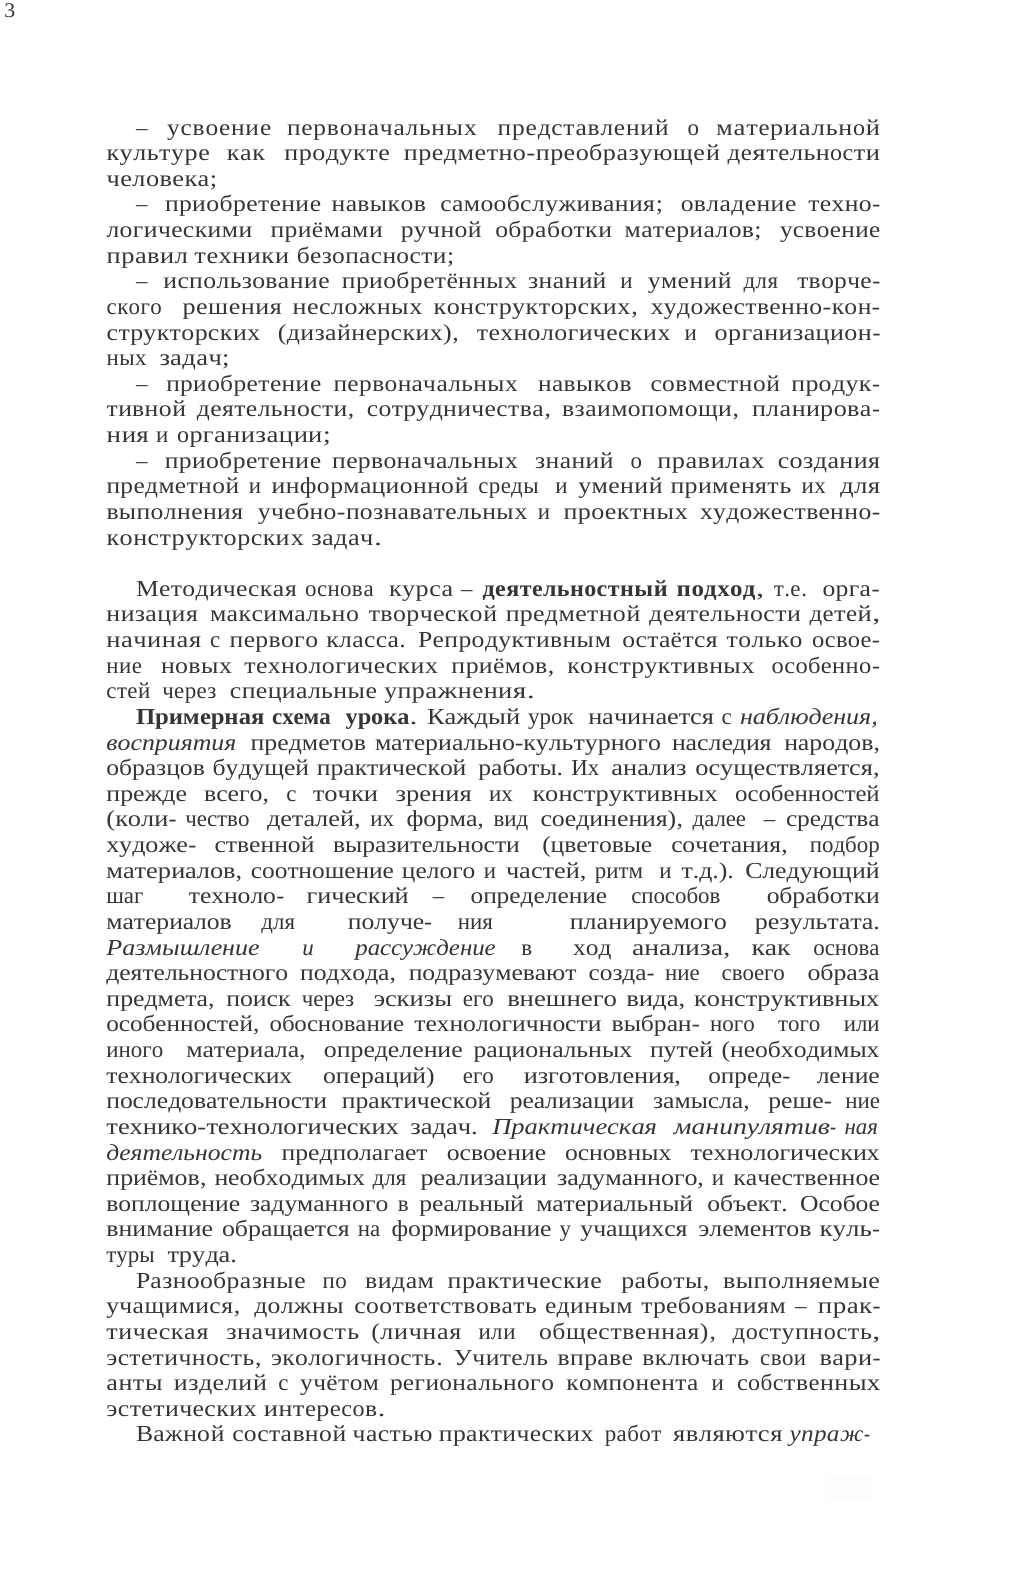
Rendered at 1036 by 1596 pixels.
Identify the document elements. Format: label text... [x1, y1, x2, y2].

text Примерная схема урока. Каждый урок начинается с наблюдения, восприятия предметов материально-культурного наследия народов, образцов будущей практической работы. Их анализ осуществляется, прежде всего, с точки зрения их конструктивных особенностей (коли- чество деталей, их форма, вид соединения), далее – средства художе- ственной выразительности (цветовые сочетания, подбор материалов, соотношение целого и частей, ритм и т.д.). Следующий шаг техноло- гический – определение способов обработки материалов для получе- ния планируемого результата. Размышление и рассуждение в ход анализа, как основа деятельностного подхода, подразумевают созда- ние своего образа предмета, поиск через эскизы его внешнего вида, конструктивных особенностей, обоснование технологичности выбран- ного того или иного материала, определение рациональных путей (необходимых технологических операций) его изготовления, опреде- ление последовательности практической реализации замысла, реше- ние технико-технологических задач. Практическая манипулятив- ная деятельность предполагает освоение основных технологических приёмов, необходимых для реализации задуманного, и качественное воплощение задуманного в реальный материальный объект. Особое внимание обращается на формирование у учащихся элементов куль- туры труда. [106, 704, 880, 1268]
text Важной составной частью практических работ являются упраж- [136, 1421, 892, 1447]
text – приобретение первоначальных навыков совместной продук- тивной деятельности, сотрудничества, взаимопомощи, планирова- ния и организации; [106, 371, 880, 448]
text – усвоение первоначальных представлений о материальной культуре как продукте предметно-преобразующей деятельности человека; [106, 114, 880, 191]
text Методическая основа курса – деятельностный подход, т.е. орга- низация максимально творческой предметной деятельности детей, начиная с первого класса. Репродуктивным остаётся только освое- ние новых технологических приёмов, конструктивных особенно- стей через специальные упражнения. [106, 576, 880, 704]
text – приобретение навыков самообслуживания; овладение техно- логическими приёмами ручной обработки материалов; усвоение правил техники безопасности; [106, 191, 880, 268]
text – использование приобретённых знаний и умений для творче- ского решения несложных конструкторских, художественно-кон- структорских (дизайнерских), технологических и организацион- ных задач; [106, 268, 880, 371]
text – приобретение первоначальных знаний о правилах создания предметной и информационной среды и умений применять их для выполнения учебно-познавательных и проектных художественно- конструкторских задач. [106, 448, 880, 550]
text Разнообразные по видам практические работы, выполняемые учащимися, должны соответствовать единым требованиям – прак- тическая значимость (личная или общественная), доступность, эстетичность, экологичность. Учитель вправе включать свои вари- анты изделий с учётом регионального компонента и собственных эстетических интересов. [106, 1268, 880, 1421]
